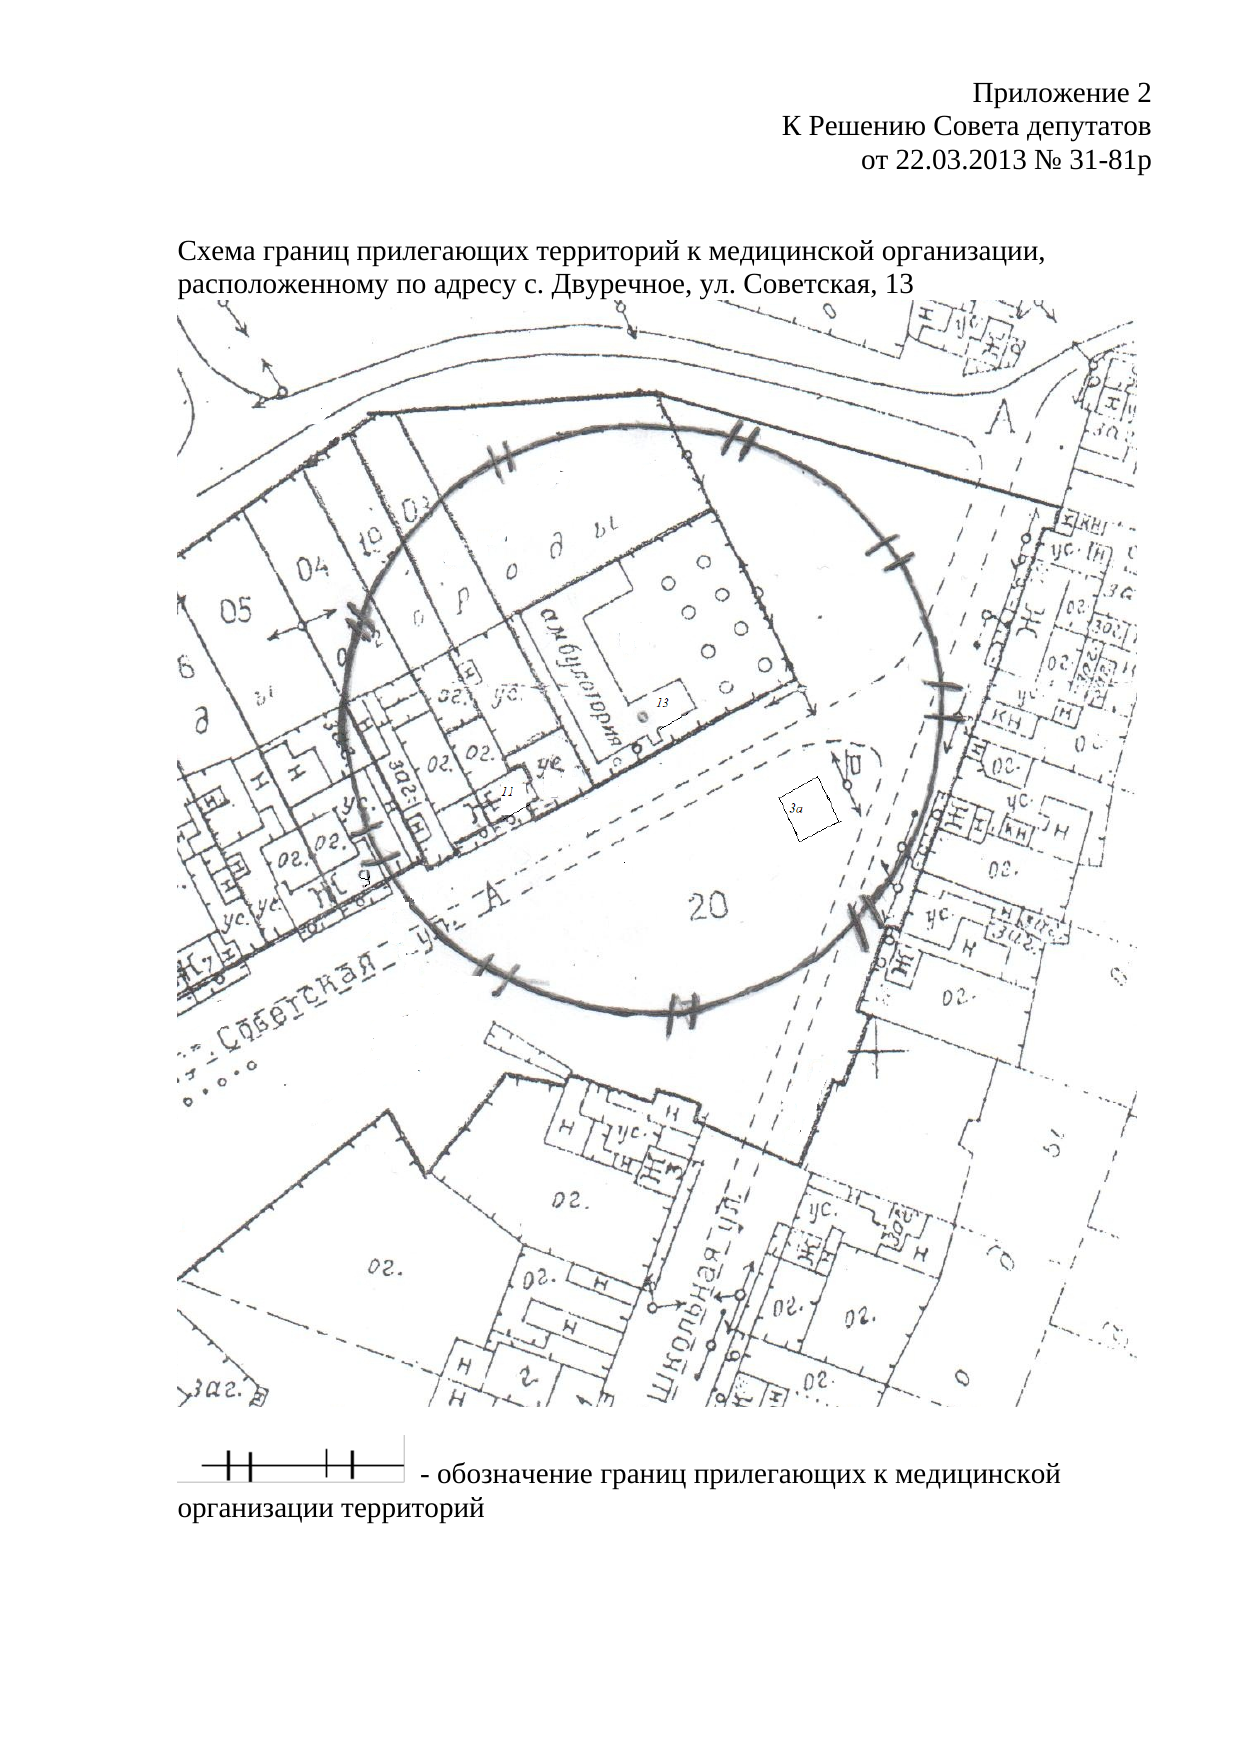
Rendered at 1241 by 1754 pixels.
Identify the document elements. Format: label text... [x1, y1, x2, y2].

text Приложение 2 [177, 75, 1152, 108]
picture [177, 300, 1137, 1407]
text - обозначение границ прилегающих к медицинской организации территорий [177, 1435, 1152, 1523]
picture [177, 1435, 406, 1484]
text Схема границ прилегающих территорий к медицинской организации, расположенному по адресу с. Двуречное, ул. Советская, 13 [177, 233, 1152, 300]
text К Решению Совета депутатов [177, 108, 1152, 142]
text от 22.03.2013 № 31-81р [177, 142, 1152, 176]
